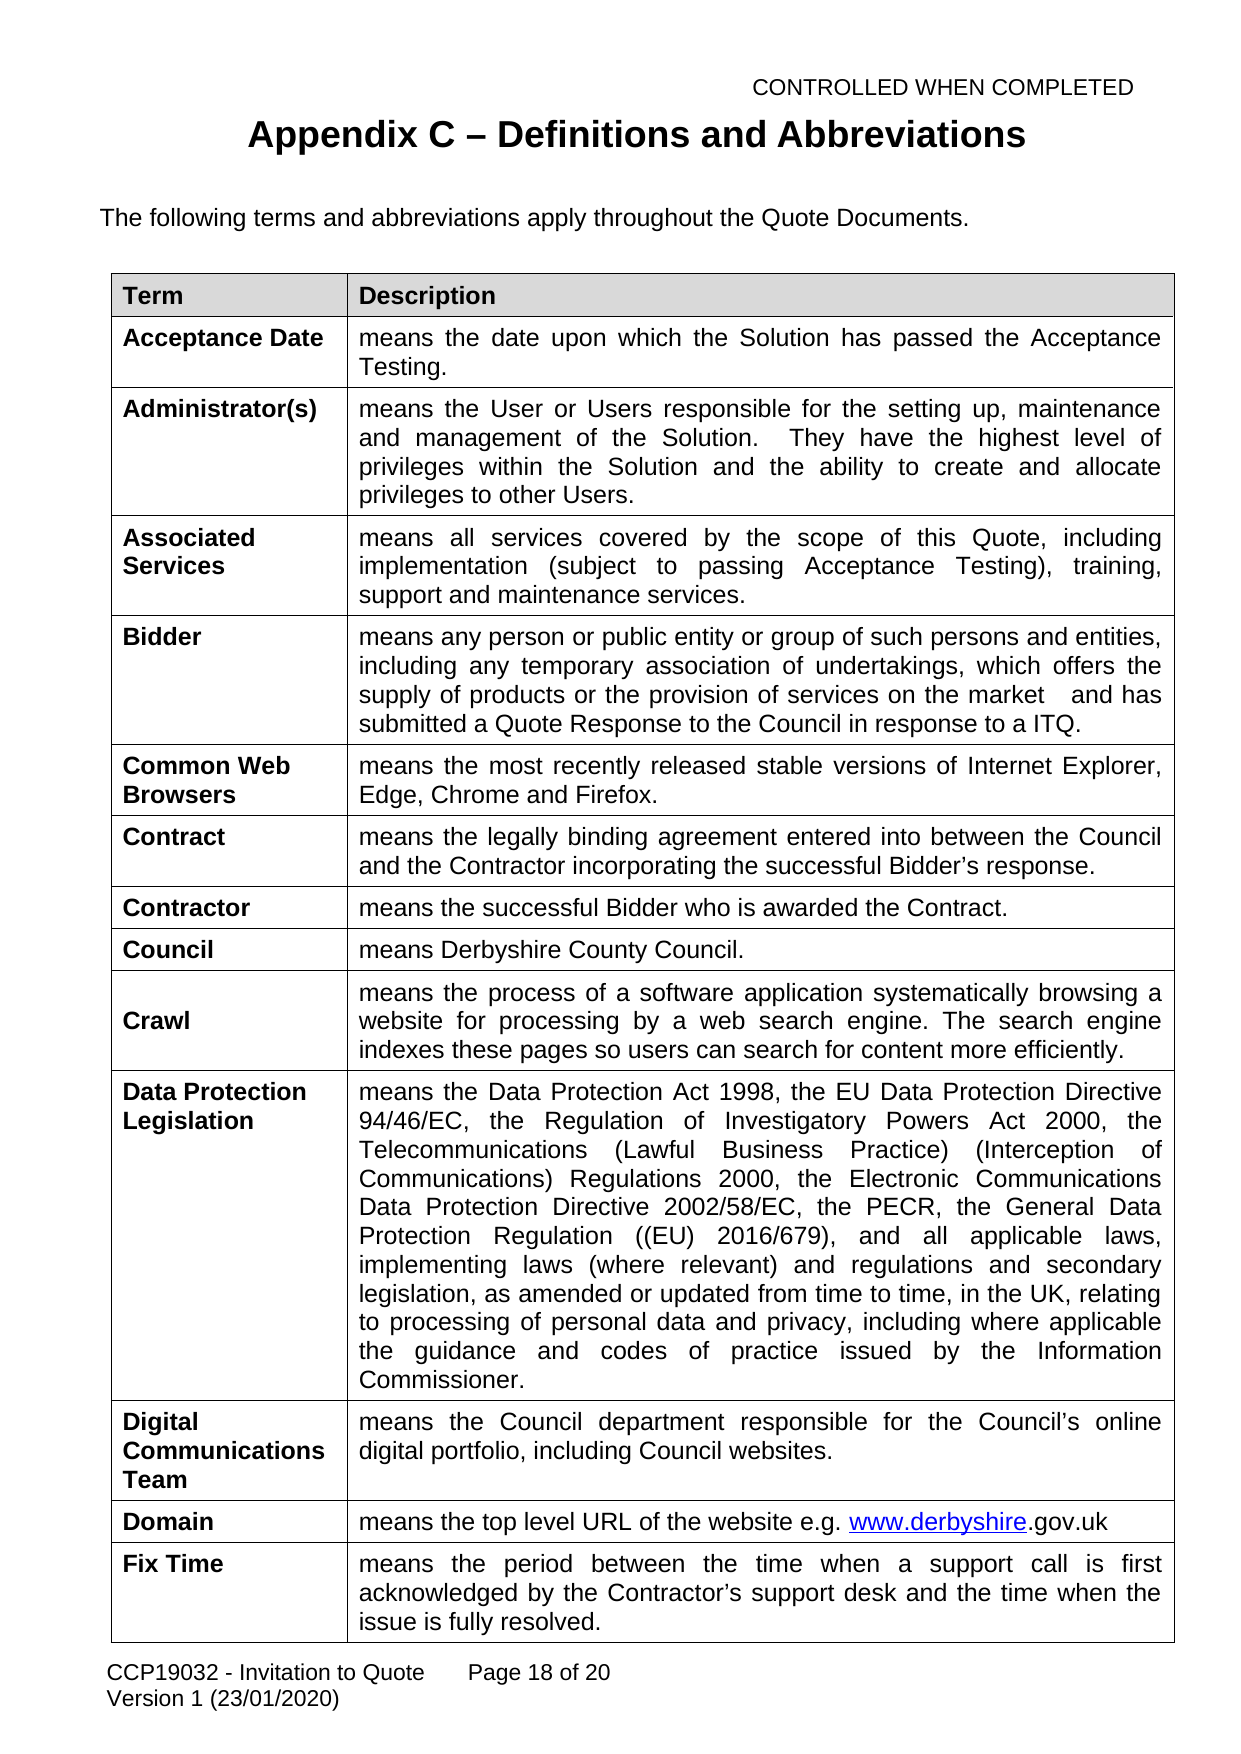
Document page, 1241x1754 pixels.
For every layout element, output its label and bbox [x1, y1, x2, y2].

table_cell [88, 100, 1186, 1643]
